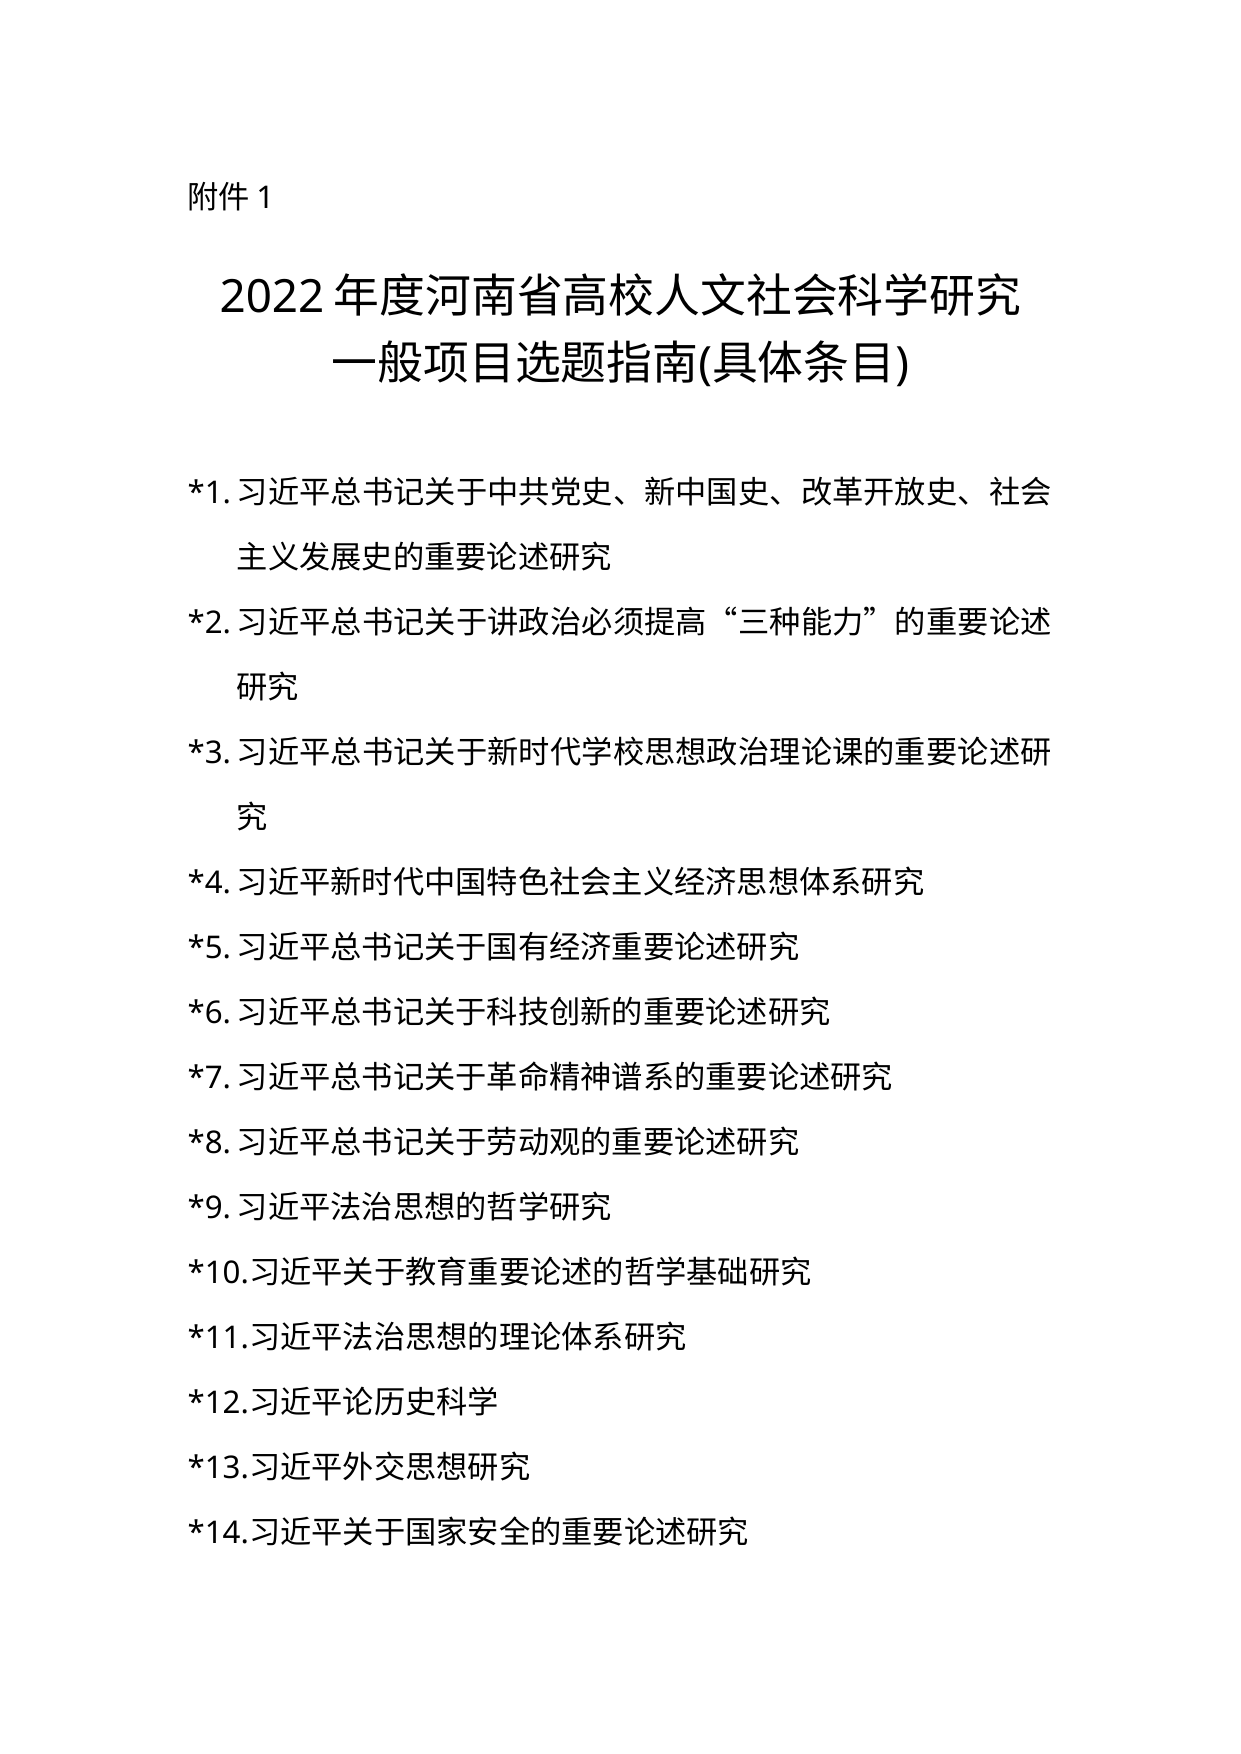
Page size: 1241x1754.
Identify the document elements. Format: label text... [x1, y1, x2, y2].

text *11.习近平法治思想的理论体系研究 [187, 1303, 1053, 1368]
text *13.习近平外交思想研究 [187, 1433, 1053, 1498]
text *6. 习近平总书记关于科技创新的重要论述研究 [187, 978, 1053, 1043]
text 附件1 [187, 162, 1053, 227]
text 一般项目选题指南(具体条目) [187, 326, 1053, 393]
text *10.习近平关于教育重要论述的哲学基础研究 [187, 1238, 1053, 1303]
text *12.习近平论历史科学 [187, 1368, 1053, 1433]
text *5. 习近平总书记关于国有经济重要论述研究 [187, 913, 1053, 978]
text *3. 习近平总书记关于新时代学校思想政治理论课的重要论述研究 [187, 718, 1053, 848]
text *7. 习近平总书记关于革命精神谱系的重要论述研究 [187, 1043, 1053, 1108]
text *14.习近平关于国家安全的重要论述研究 [187, 1498, 1053, 1563]
text *4. 习近平新时代中国特色社会主义经济思想体系研究 [187, 848, 1053, 913]
text *1. 习近平总书记关于中共党史、新中国史、改革开放史、社会主义发展史的重要论述研究 [187, 458, 1053, 588]
text *2. 习近平总书记关于讲政治必须提高“三种能力”的重要论述研究 [187, 588, 1053, 718]
text 2022年度河南省高校人文社会科学研究 [187, 259, 1053, 326]
text *8. 习近平总书记关于劳动观的重要论述研究 [187, 1108, 1053, 1173]
text *9. 习近平法治思想的哲学研究 [187, 1173, 1053, 1238]
